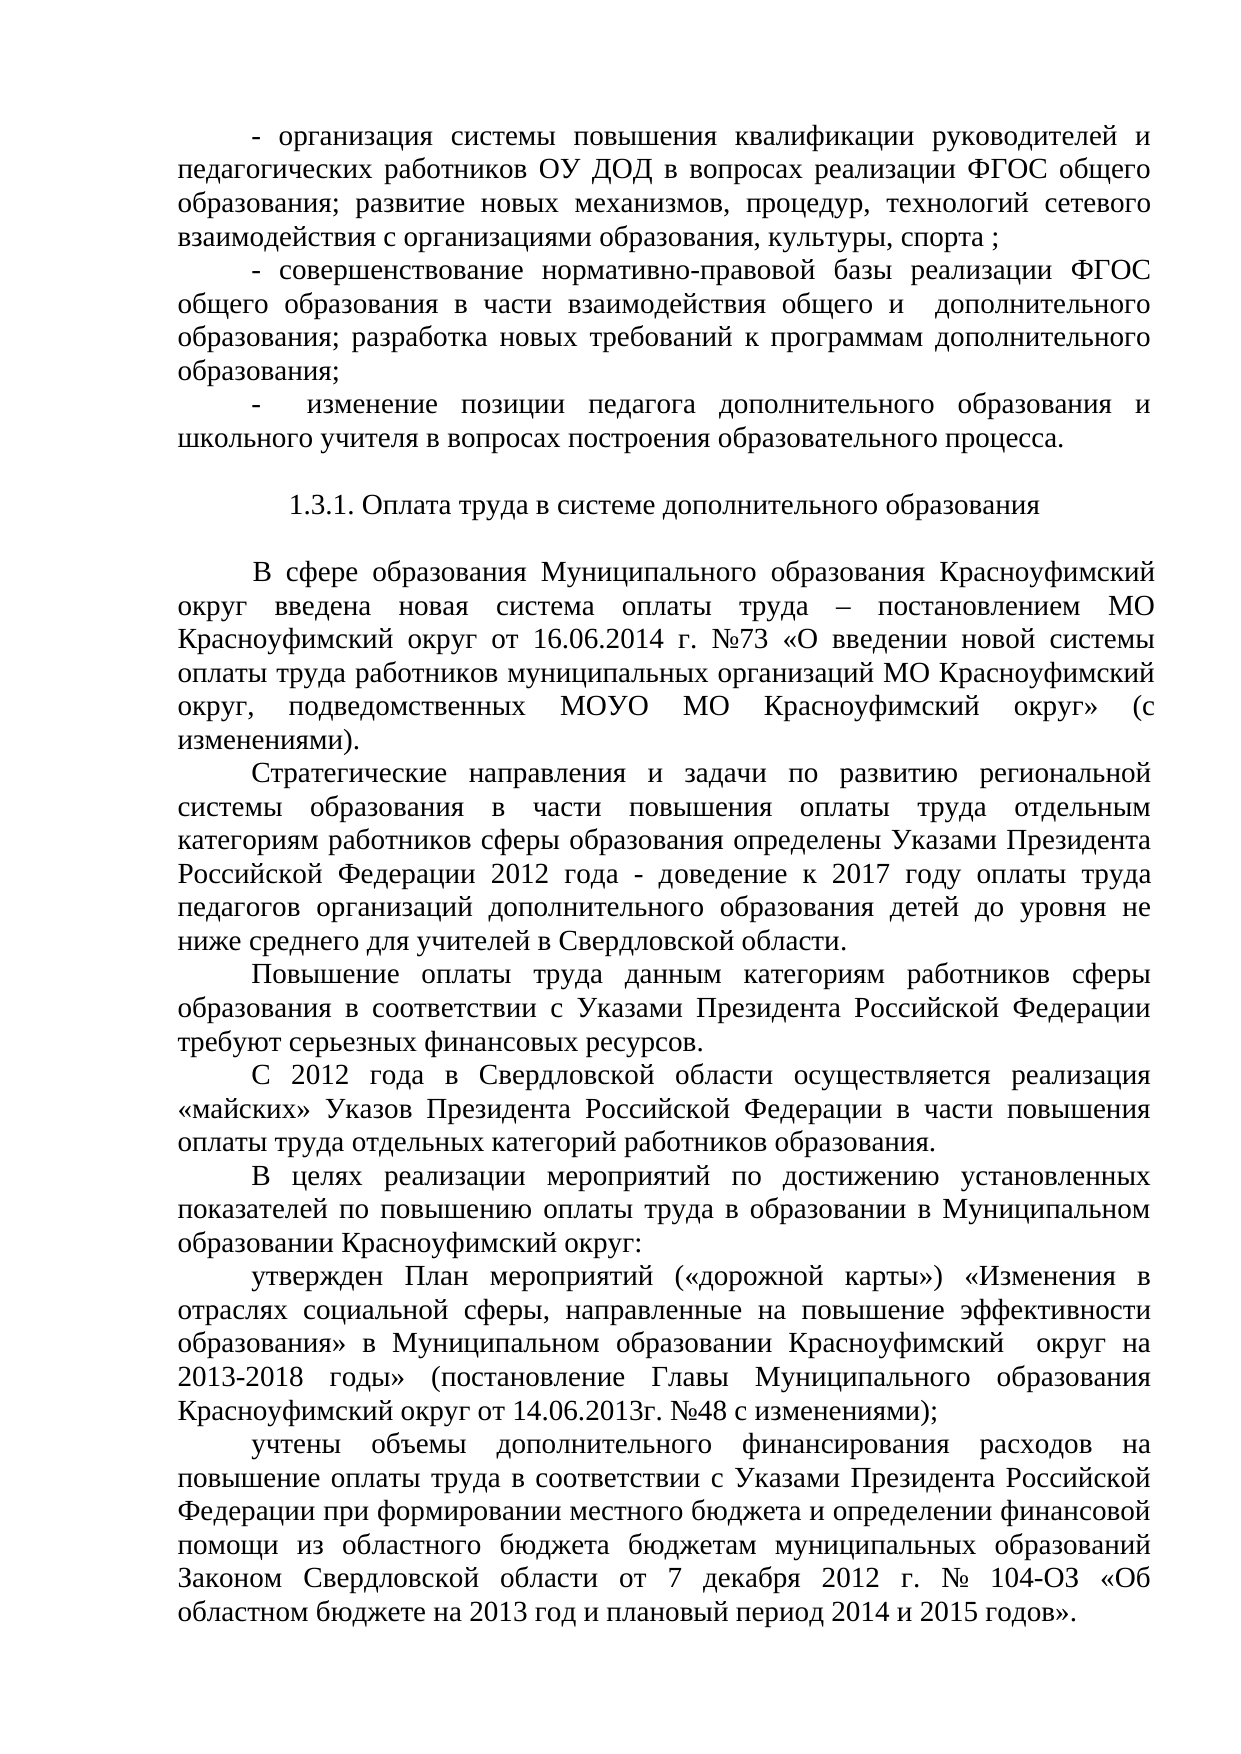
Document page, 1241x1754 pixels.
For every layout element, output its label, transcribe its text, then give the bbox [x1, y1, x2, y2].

text учтены объемы дополнительного финансирования расходов на повышение оплаты труда в соответствии с Указами Президента Российской Федерации при формировании местного бюджета и определении финансовой помощи из областного бюджета бюджетам муниципальных образований Законом Свердловской области от 7 декабря . № 104-ОЗ «Об областном бюджете на 2013 год и плановый период 2014 и 2015 годов». [177, 1426, 1152, 1627]
text В целях реализации мероприятий по достижению установленных показателей по повышению оплаты труда в образовании в Муниципальном образовании Красноуфимский округ: [177, 1158, 1152, 1258]
text - изменение позиции педагога дополнительного образования и школьного учителя в вопросах построения образовательного процесса. [177, 386, 1152, 453]
text Стратегические направления и задачи по развитию региональной системы образования в части повышения оплаты труда отдельным категориям работников сферы образования определены Указами Президента Российской Федерации 2012 года - доведение к 2017 году оплаты труда педагогов организаций дополнительного образования детей до уровня не ниже среднего для учителей в Свердловской области. [177, 755, 1152, 957]
text Повышение оплаты труда данным категориям работников сферы образования в соответствии с Указами Президента Российской Федерации требуют серьезных финансовых ресурсов. [177, 957, 1152, 1057]
text утвержден План мероприятий («дорожной карты») «Изменения в отраслях социальной сферы, направленные на повышение эффективности образования» в Муниципальном образовании Красноуфимский округ на 2013-2018 годы» (постановление Главы Муниципального образования Красноуфимский округ от 14.06.2013г. №48 с изменениями); [177, 1258, 1152, 1426]
text - организация системы повышения квалификации руководителей и педагогических работников ОУ ДОД в вопросах реализации ФГОС общего образования; развитие новых механизмов, процедур, технологий сетевого взаимодействия с организациями образования, культуры, спорта ; [177, 118, 1152, 252]
text С 2012 года в Свердловской области осуществляется реализация «майских» Указов Президента Российской Федерации в части повышения оплаты труда отдельных категорий работников образования. [177, 1057, 1152, 1158]
text В сфере образования Муниципального образования Красноуфимский округ введена новая система оплаты труда – постановлением МО Красноуфимский округ от 16.06.2014 г. №73 «О введении новой системы оплаты труда работников муниципальных организаций МО Красноуфимский округ, подведомственных МОУО МО Красноуфимский округ» (с изменениями). [177, 554, 1156, 755]
text 1.3.1. Оплата труда в системе дополнительного образования [177, 487, 1152, 521]
text - совершенствование нормативно-правовой базы реализации ФГОС общего образования в части взаимодействия общего и дополнительного образования; разработка новых требований к программам дополнительного образования; [177, 252, 1152, 386]
